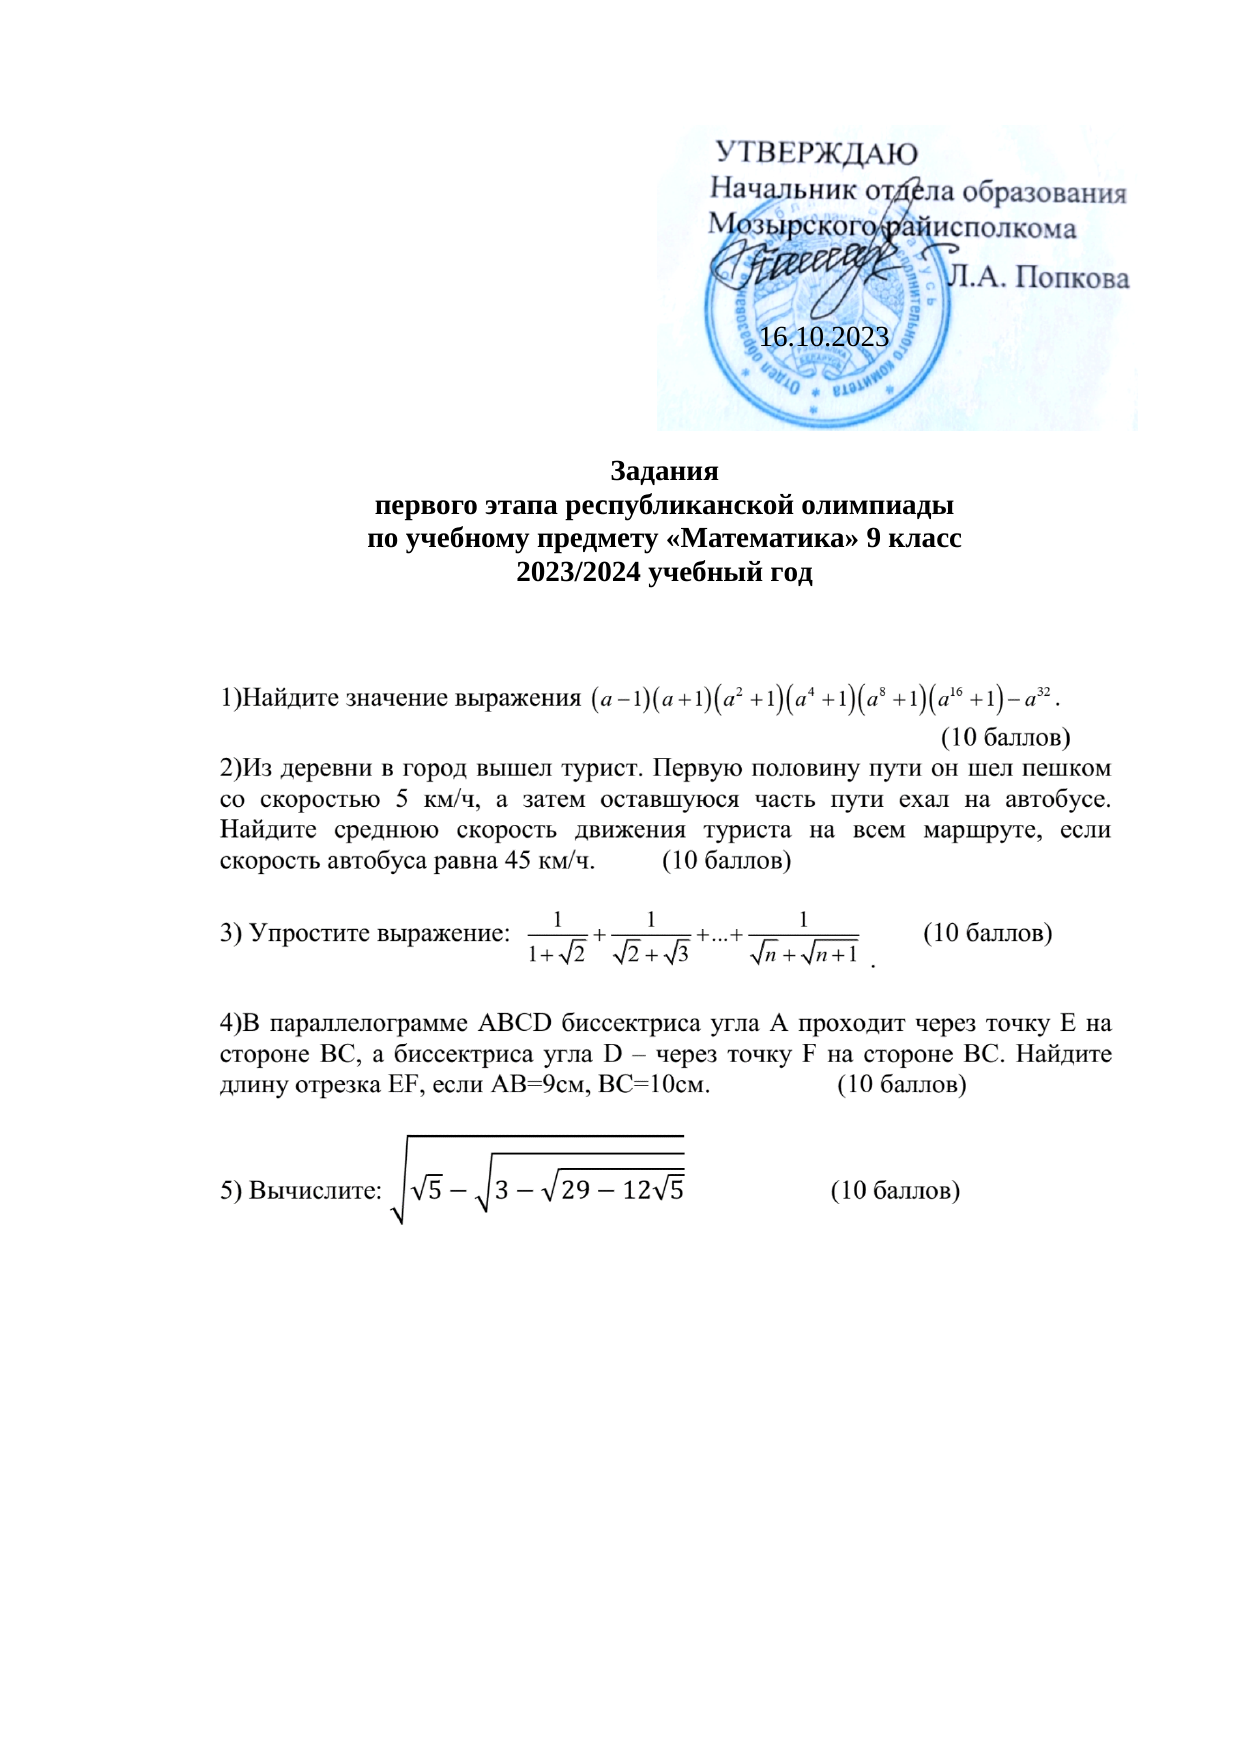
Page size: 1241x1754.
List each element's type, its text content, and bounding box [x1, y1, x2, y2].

text первого этапа республиканской олимпиады [177, 487, 1152, 521]
picture [657, 125, 1138, 431]
text по учебному предмету «Математика» 9 класс [177, 521, 1152, 554]
text Задания [177, 453, 1152, 487]
text 2023/2024 учебный год [177, 554, 1152, 588]
